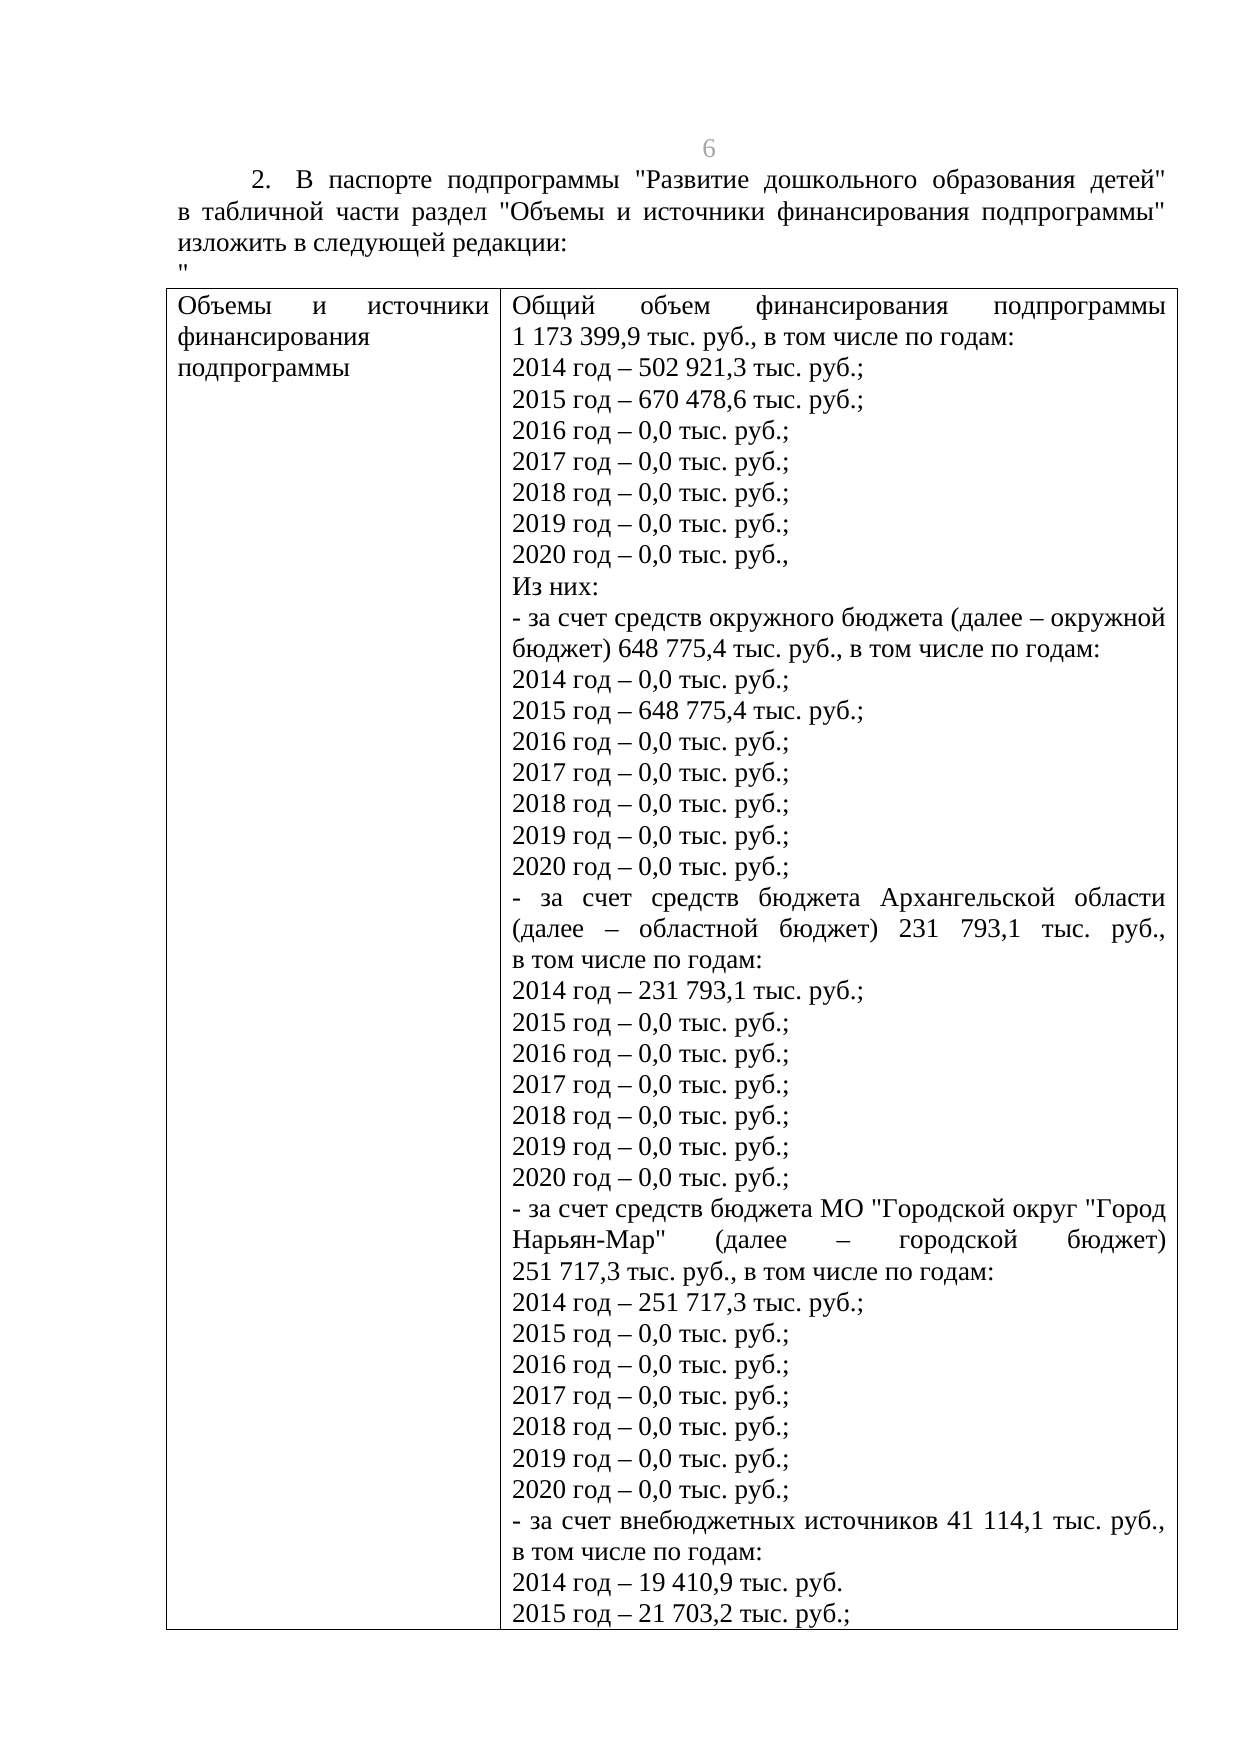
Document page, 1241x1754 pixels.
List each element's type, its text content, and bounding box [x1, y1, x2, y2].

list В паспорте подпрограммы "Развитие дошкольного образования детей" в табличной части раздел "Объемы и источники финансирования подпрограммы" изложить в следующей редакции: [177, 164, 1167, 257]
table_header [167, 289, 500, 1628]
list 6 [251, 132, 1167, 164]
text " [177, 257, 1167, 288]
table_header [501, 289, 1177, 1628]
